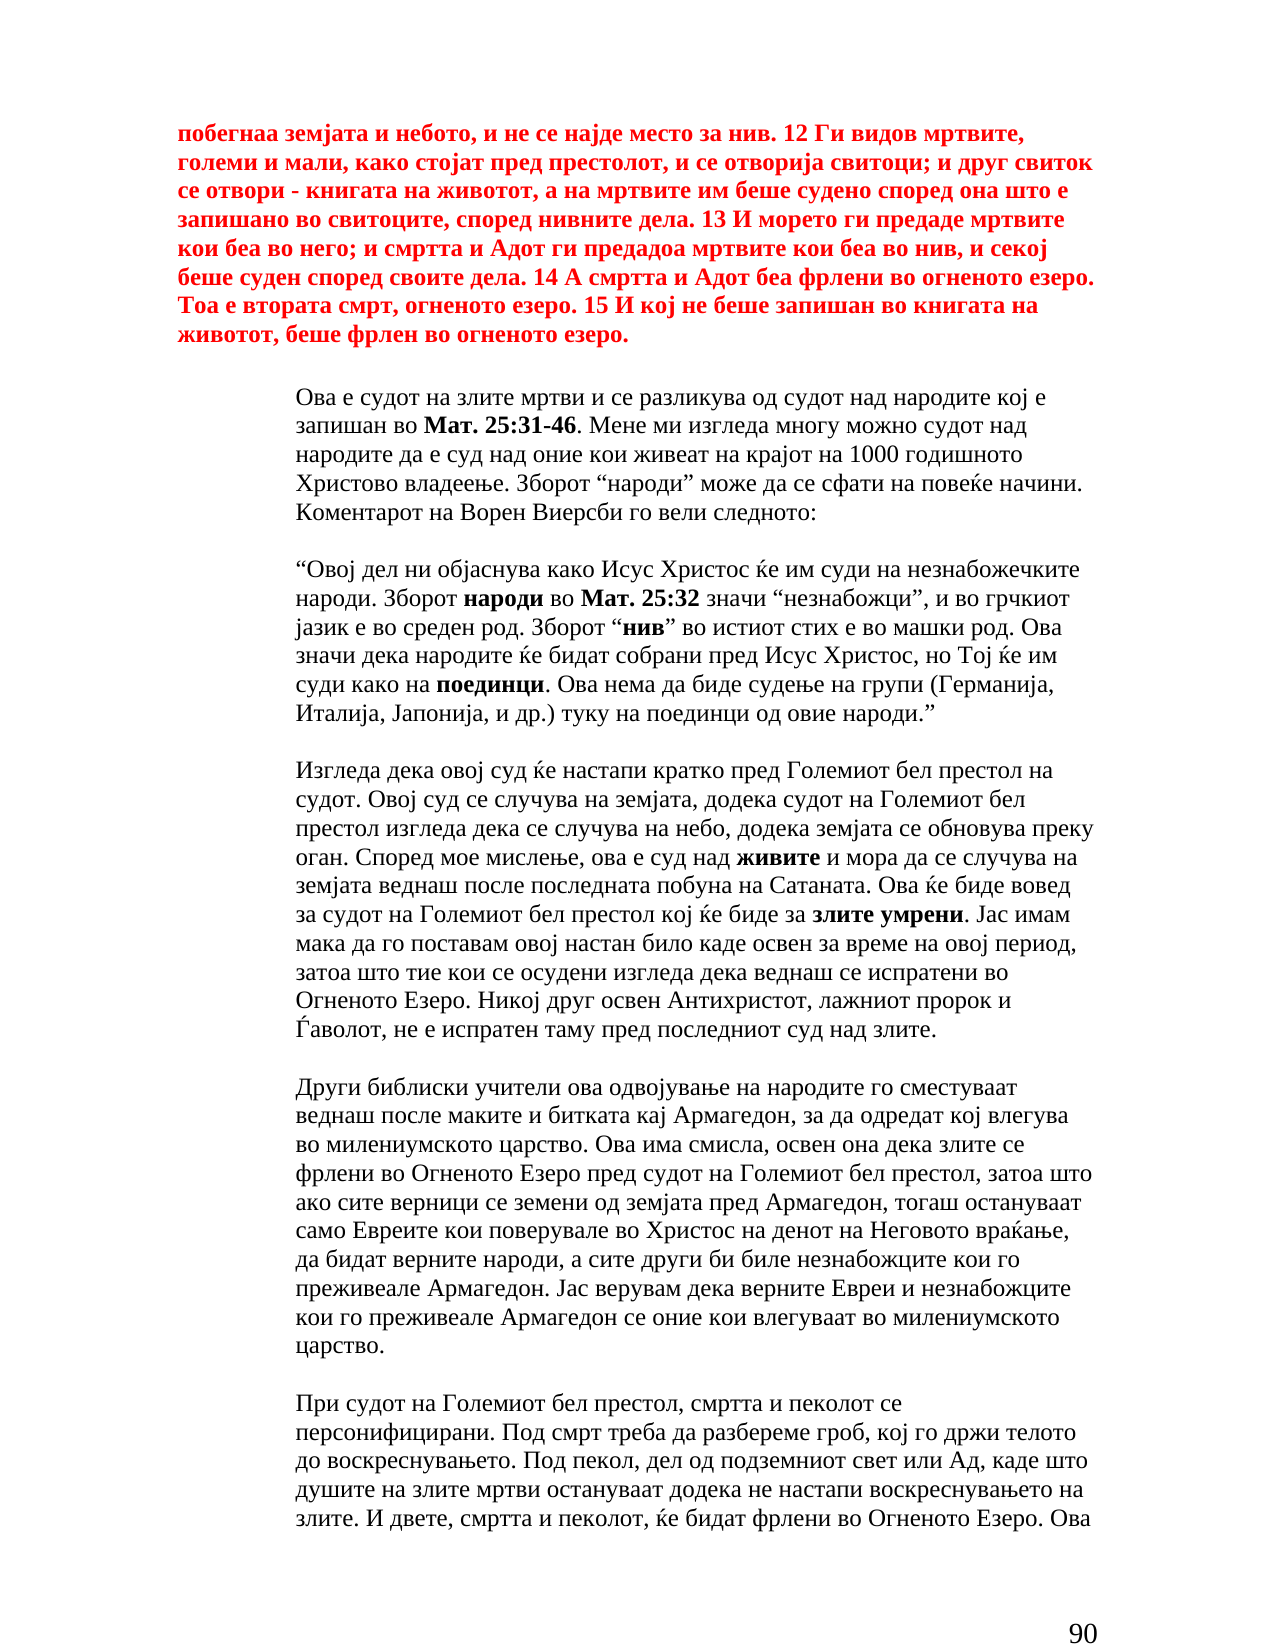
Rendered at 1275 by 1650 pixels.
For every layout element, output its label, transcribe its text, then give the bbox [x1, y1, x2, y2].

text Изгледа дека овој суд ќе настапи кратко пред Големиот бел престол на судот. Овој суд се случува на земјата, додека судот на Големиот бел престол изгледа дека се случува на небо, додека земјата се обновува преку оган. Според мое мислење, ова е суд над живите и мора да се случува на земјата веднаш после последната побуна на Сатаната. Ова ќе биде вовед за судот на Големиот бел престол кој ќе биде за злите умрени. Јас имам мака да го поставам овој настан било каде освен за време на овој период, затоа што тие кои се осудени изгледа дека веднаш се испратени во Огненото Езеро. Никој друг освен Антихристот, лажниот пророк и Ѓаволот, не е испратен таму пред последниот суд над злите. [295, 755, 1098, 1043]
text Ова е судот на злите мртви и се разликува од судот над народите кој е запишан во Мат. 25:31-46. Мене ми изгледа многу можно судот над народите да е суд над оние кои живеат на крајот на 1000 годишното Христово владеење. Зборот “народи” може да се сфати на повеќе начини. Коментарот на Ворен Виерсби го вели следното: [295, 382, 1098, 525]
text “Овој дел ни објаснува како Исус Христос ќе им суди на незнабожечките народи. Зборот народи во Мат. 25:32 значи “незнабожци”, и во грчкиот јазик е во среден род. Зборот “нив” во истиот стих е во машки род. Ова значи дека народите ќе бидат собрани пред Исус Христос, но Тој ќе им суди како на поединци. Ова нема да биде судење на групи (Германија, Италија, Јапонија, и др.) туку на поединци од овие народи.” [295, 554, 1098, 727]
text Други библиски учители ова одвојување на народите го сместуваат веднаш после маките и битката кај Армагедон, за да одредат кој влегува во милениумското царство. Ова има смисла, освен она дека злите се фрлени во Огненото Езеро пред судот на Големиот бел престол, затоа што ако сите верници се земени од земјата пред Армагедон, тогаш остануваат само Евреите кои поверувале во Христос на денот на Неговото враќање, да бидат верните народи, а сите други би биле незнабожците кои го преживеале Армагедон. Јас верувам дека верните Евреи и незнабожците кои го преживеале Армагедон се оние кои влегуваат во милениумското царство. [295, 1072, 1098, 1359]
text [177, 118, 1098, 348]
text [295, 1388, 1098, 1532]
